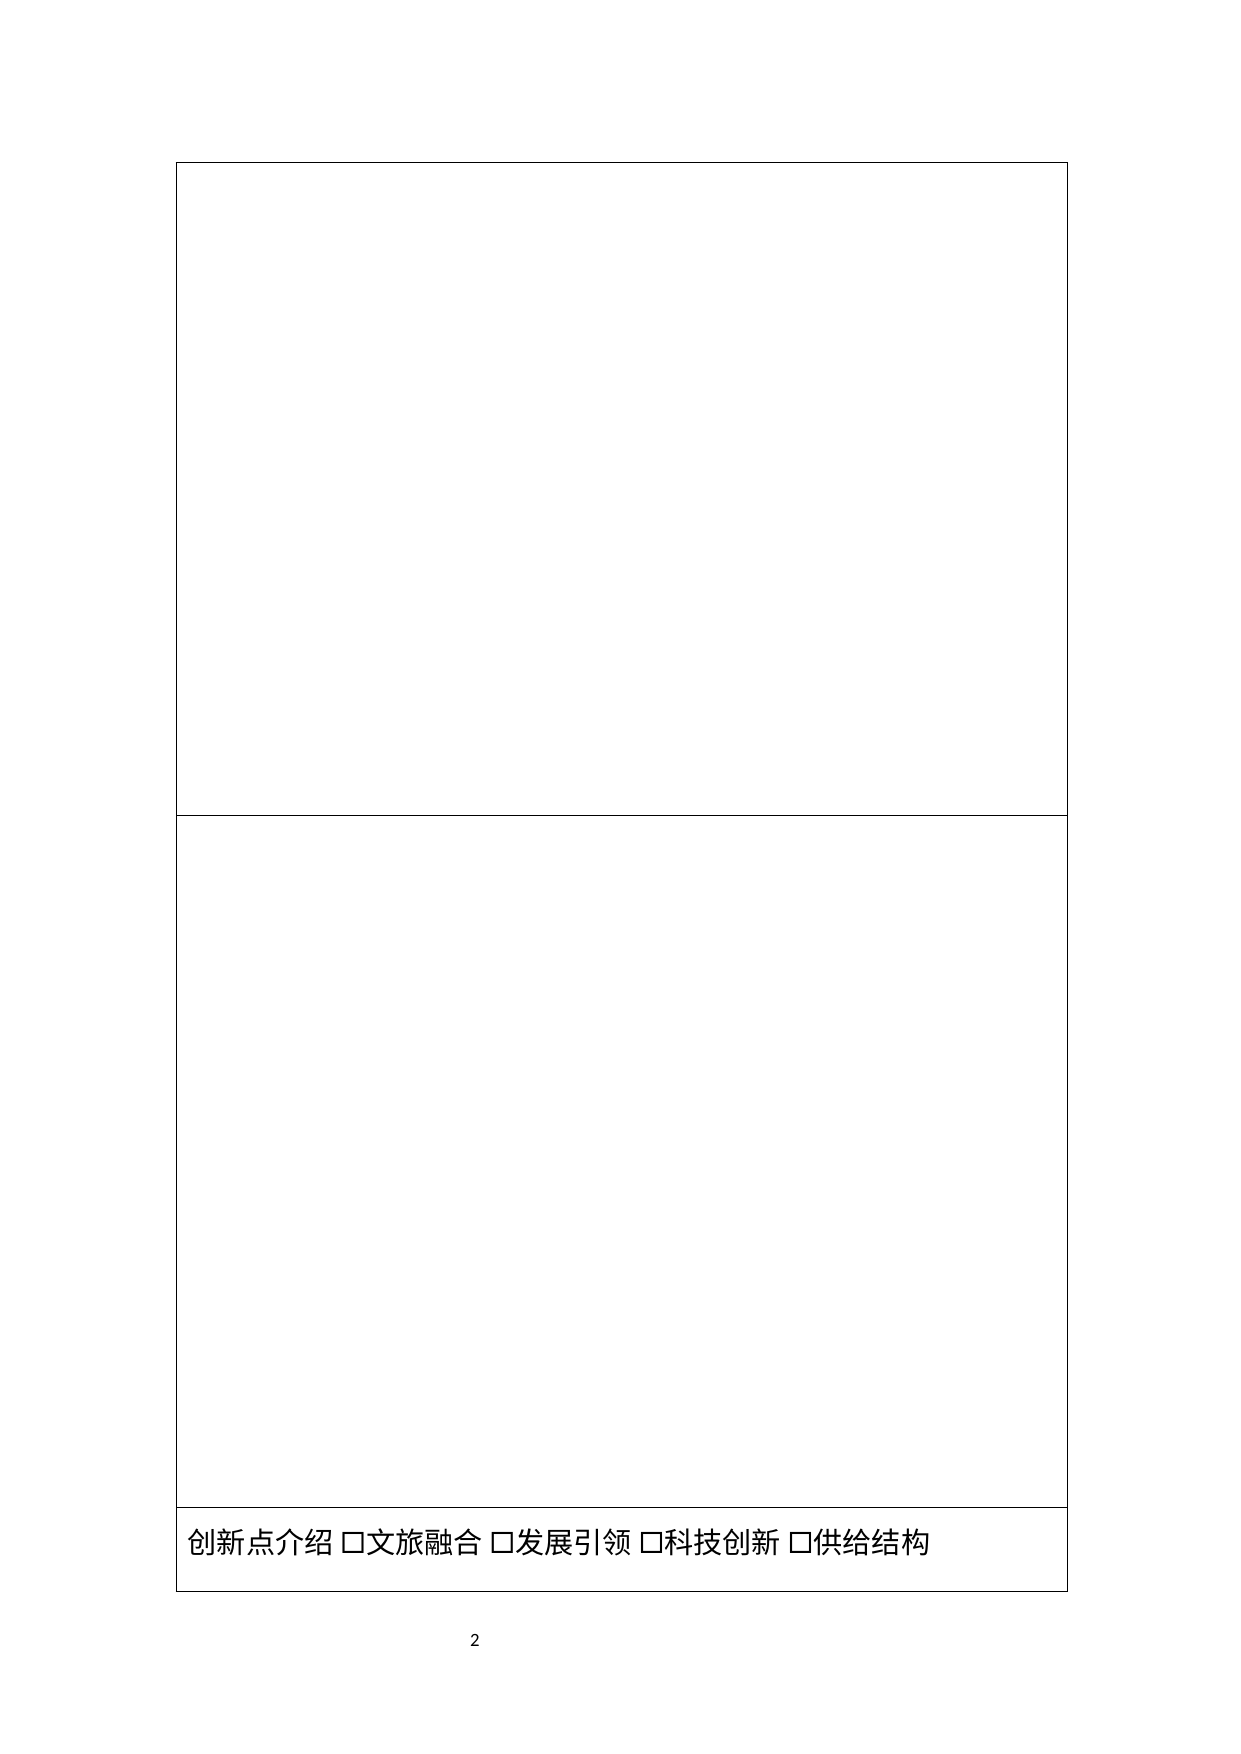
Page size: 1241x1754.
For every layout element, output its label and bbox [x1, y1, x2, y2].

table_cell [177, 1508, 1067, 1591]
table_cell [177, 163, 1067, 815]
table_cell [177, 816, 1067, 1507]
